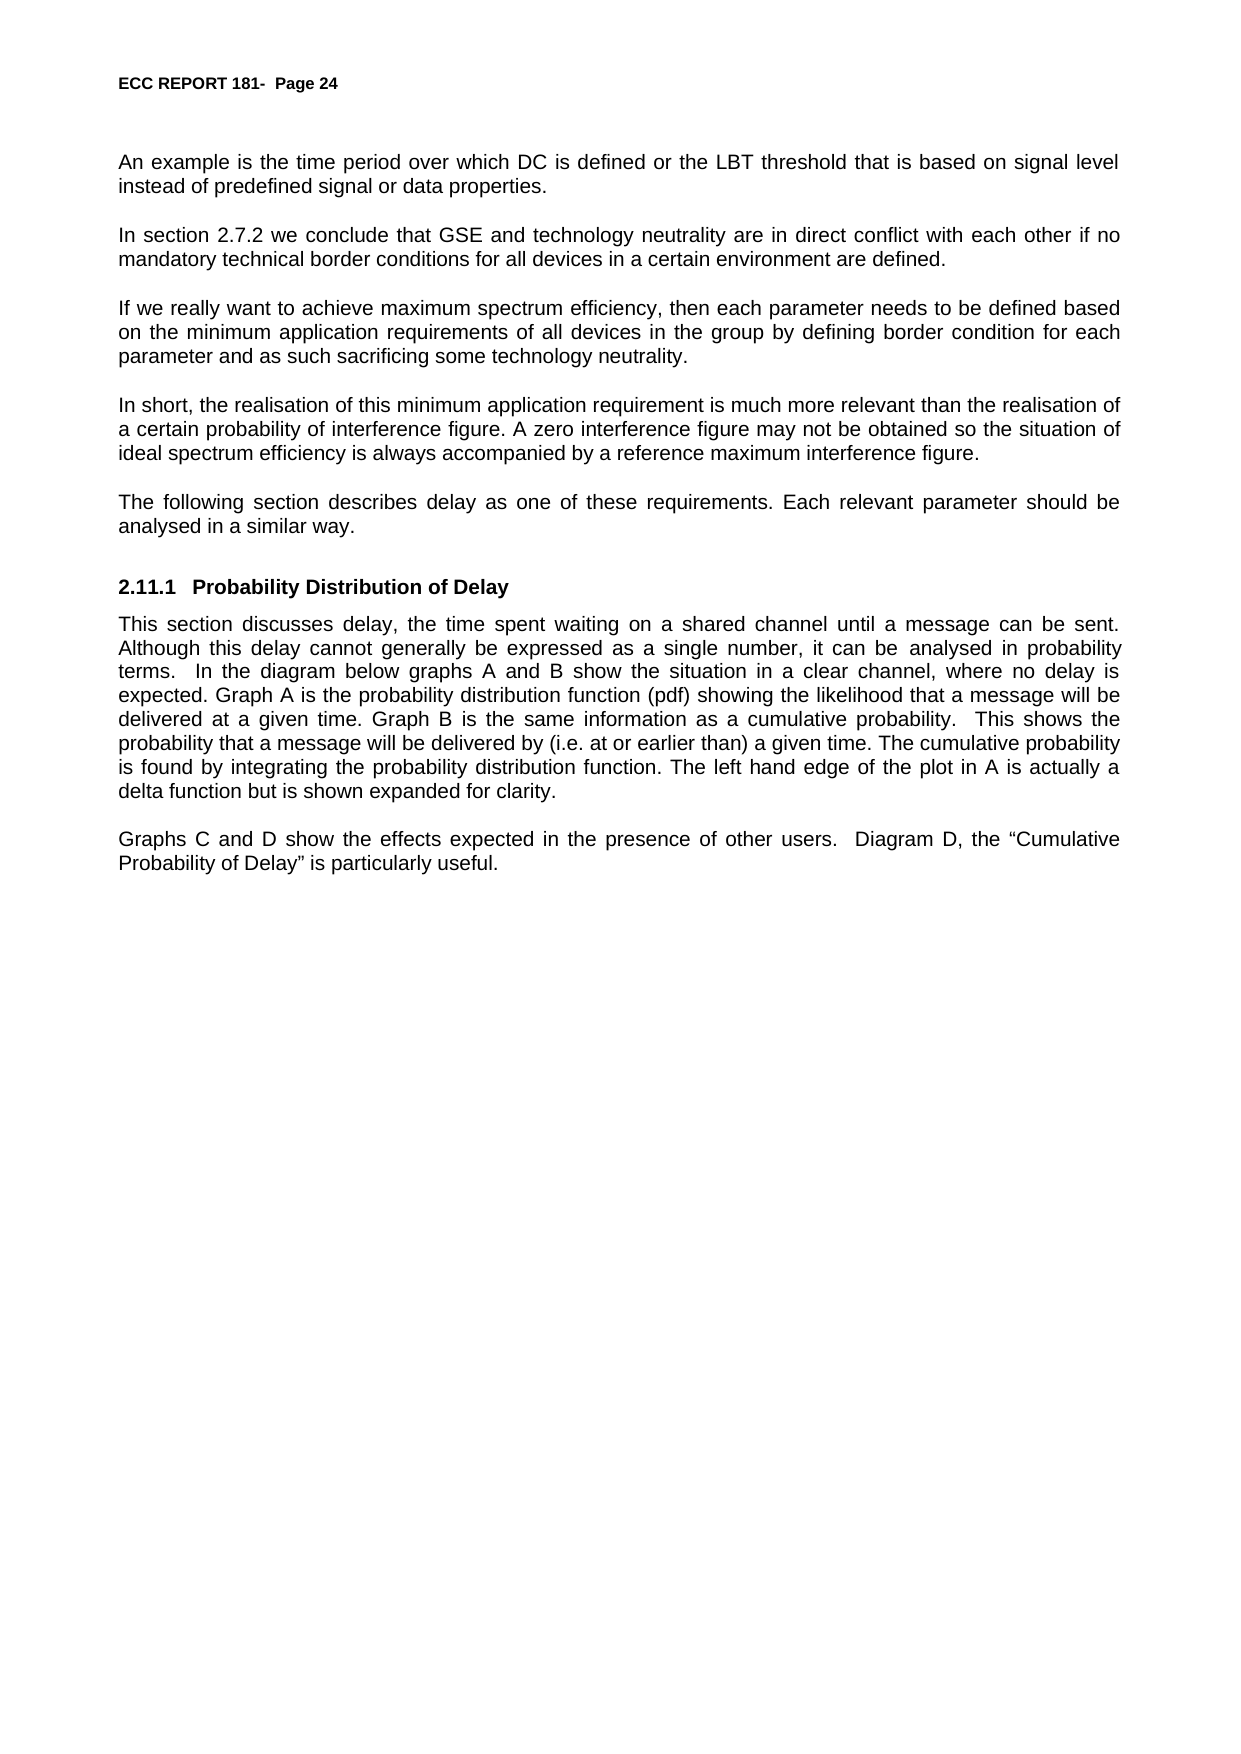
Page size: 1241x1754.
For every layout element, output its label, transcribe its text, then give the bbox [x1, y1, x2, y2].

text This section discusses delay, the time spent waiting on a shared channel until a message can be sent. Although this delay cannot generally be expressed as a single number, it can be analysed in probability terms. In the diagram below graphs A and B show the situation in a clear channel, where no delay is expected. Graph A is the probability distribution function (pdf) showing the likelihood that a message will be delivered at a given time. Graph B is the same information as a cumulative probability. This shows the probability that a message will be delivered by (i.e. at or earlier than) a given time. The cumulative probability is found by integrating the probability distribution function. The left hand edge of the plot in A is actually a delta function but is shown expanded for clarity. [118, 611, 1122, 803]
text In short, the realisation of this minimum application requirement is much more relevant than the realisation of a certain probability of interference figure. A zero interference figure may not be obtained so the situation of ideal spectrum efficiency is always accompanied by a reference maximum interference figure. [118, 393, 1122, 464]
text An example is the time period over which DC is defined or the LBT threshold that is based on signal level instead of predefined signal or data properties. [118, 150, 1122, 198]
text The following section describes delay as one of these requirements. Each relevant parameter should be analysed in a similar way. [118, 489, 1122, 537]
text In section 2.7.2 we conclude that GSE and technology neutrality are in direct conflict with each other if no mandatory technical border conditions for all devices in a certain environment are defined. [118, 223, 1122, 271]
text If we really want to achieve maximum spectrum efficiency, then each parameter needs to be defined based on the minimum application requirements of all devices in the group by defining border condition for each parameter and as such sacrificing some technology neutrality. [118, 296, 1122, 368]
subtitle Probability Distribution of Delay [118, 575, 1122, 599]
text Graphs C and D show the effects expected in the presence of other users. Diagram D, the “Cumulative Probability of Delay” is particularly useful. [118, 827, 1122, 875]
